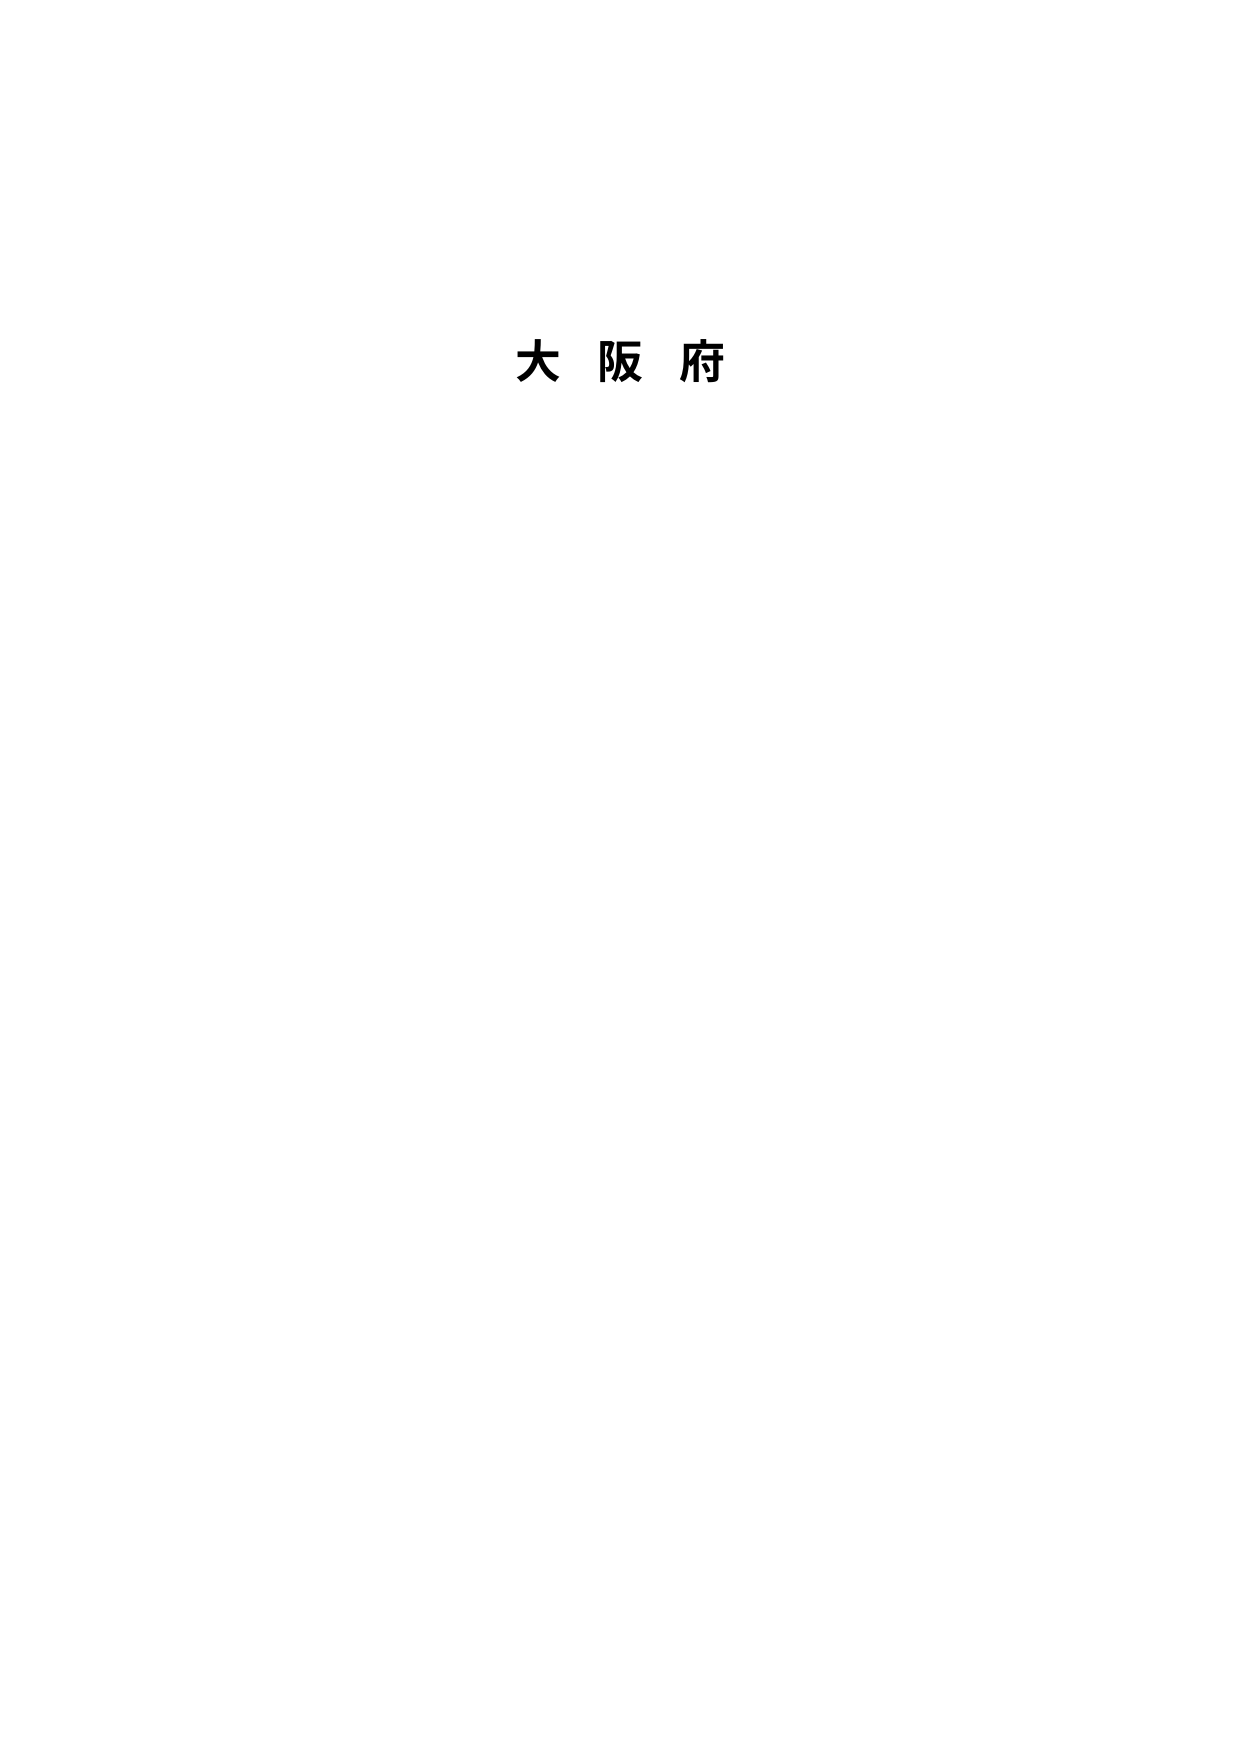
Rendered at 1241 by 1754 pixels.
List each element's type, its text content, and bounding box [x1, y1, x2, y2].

text 大阪府 [153, 312, 1087, 406]
